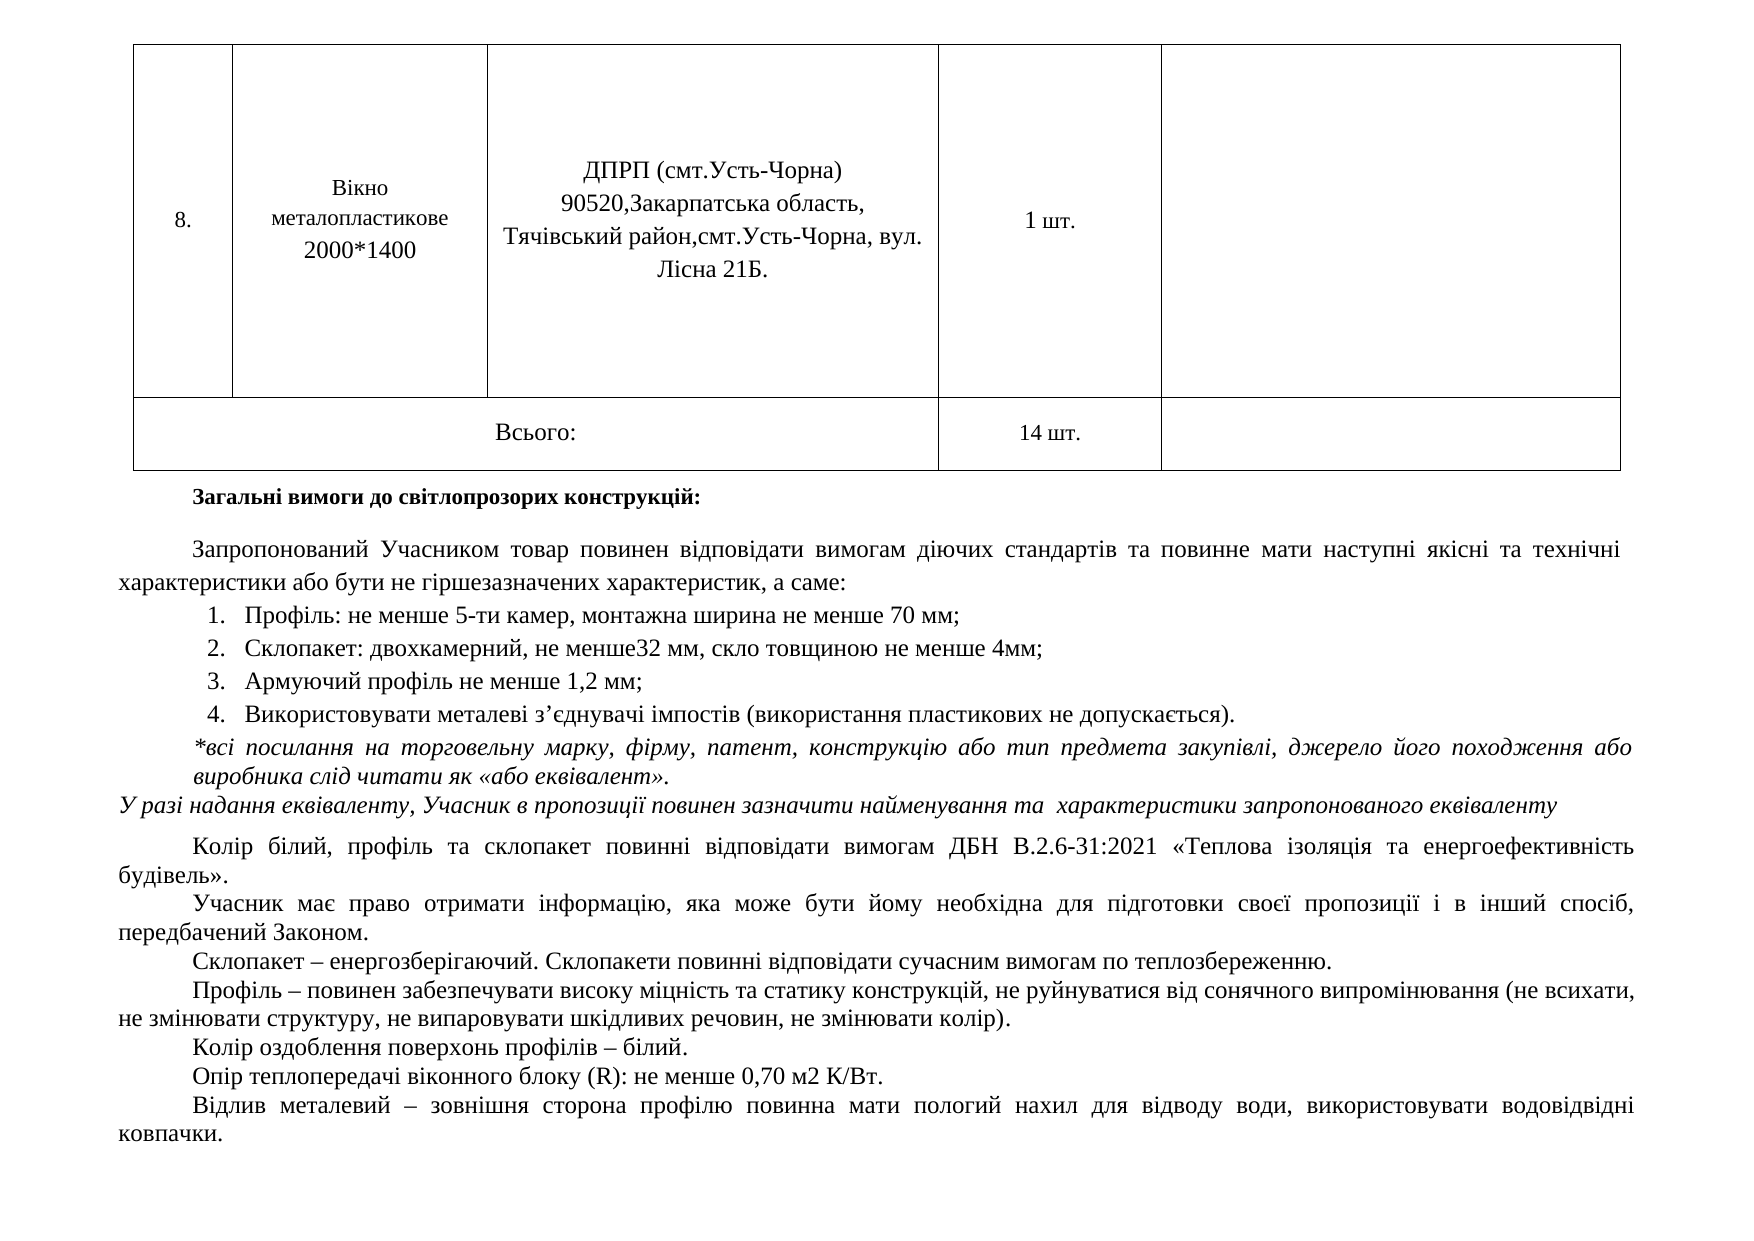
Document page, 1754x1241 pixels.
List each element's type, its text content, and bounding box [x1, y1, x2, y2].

table_cell [1162, 398, 1620, 469]
table_cell 14 шт. [939, 398, 1161, 469]
table_cell Вікно металопластикове 2000*1400 [233, 45, 487, 397]
text Опір теплопередачі віконного блоку (R): не менше 0,70 м2 К/Вт. [118, 1061, 1636, 1090]
text Учасник має право отримати інформацію, яка може бути йому необхідна для підготовки своєї пропозиції і в інший спосіб, передбачений Законом. [118, 888, 1636, 946]
table_cell Всього: [134, 398, 938, 469]
table_cell ДПРП (смт.Усть-Чорна) 90520,Закарпатська область, Тячівський район,смт.Усть-Чорна, вул. Лісна 21Б. [488, 45, 938, 397]
list Склопакет: двохкамерний, не менше32 мм, скло товщиною не менше 4мм; [207, 633, 1636, 662]
list Профіль: не менше 5-ти камер, монтажна ширина не менше 70 мм; [207, 600, 1636, 629]
text Відлив металевий – зовнішня сторона профілю повинна мати пологий нахил для відводу води, використовувати водовідвідні ковпачки. [118, 1090, 1636, 1147]
text Запропонований Учасником товар повинен відповідати вимогам діючих стандартів та повинне мати наступні якісні та технічні характеристики або бути не гіршезазначених характеристик, а саме: [118, 534, 1621, 596]
table_cell 8. [134, 45, 232, 397]
table_cell 1 шт. [939, 45, 1161, 397]
list Армуючий профіль не менше 1,2 мм; [207, 666, 1636, 695]
text Склопакет – енергозберігаючий. Склопакети повинні відповідати сучасним вимогам по теплозбереженню. [118, 946, 1636, 975]
table_cell [1162, 45, 1620, 397]
text *всі посилання на торговельну марку, фірму, патент, конструкцію або тип предмета закупівлі, джерело його походження або виробника слід читати як «або еквівалент». [193, 732, 1636, 790]
text Колір білий, профіль та склопакет повинні відповідати вимогам ДБН В.2.6-31:2021 «Теплова ізоляція та енергоефективність будівель». [118, 831, 1636, 888]
list Використовувати металеві з’єднувачі імпостів (використання пластикових не допускається). [207, 699, 1636, 728]
text Колір оздоблення поверхонь профілів – білий. [118, 1032, 1636, 1061]
list Загальні вимоги до світлопрозорих конструкцій: [118, 483, 1641, 509]
text У разі надання еквіваленту, Учасник в пропозиції повинен зазначити найменування та характеристики запропонованого еквіваленту [118, 790, 1636, 818]
text Профіль – повинен забезпечувати високу міцність та статику конструкцій, не руйнуватися від сонячного випромінювання (не всихати, не змінювати структуру, не випаровувати шкідливих речовин, не змінювати колір). [118, 975, 1636, 1032]
